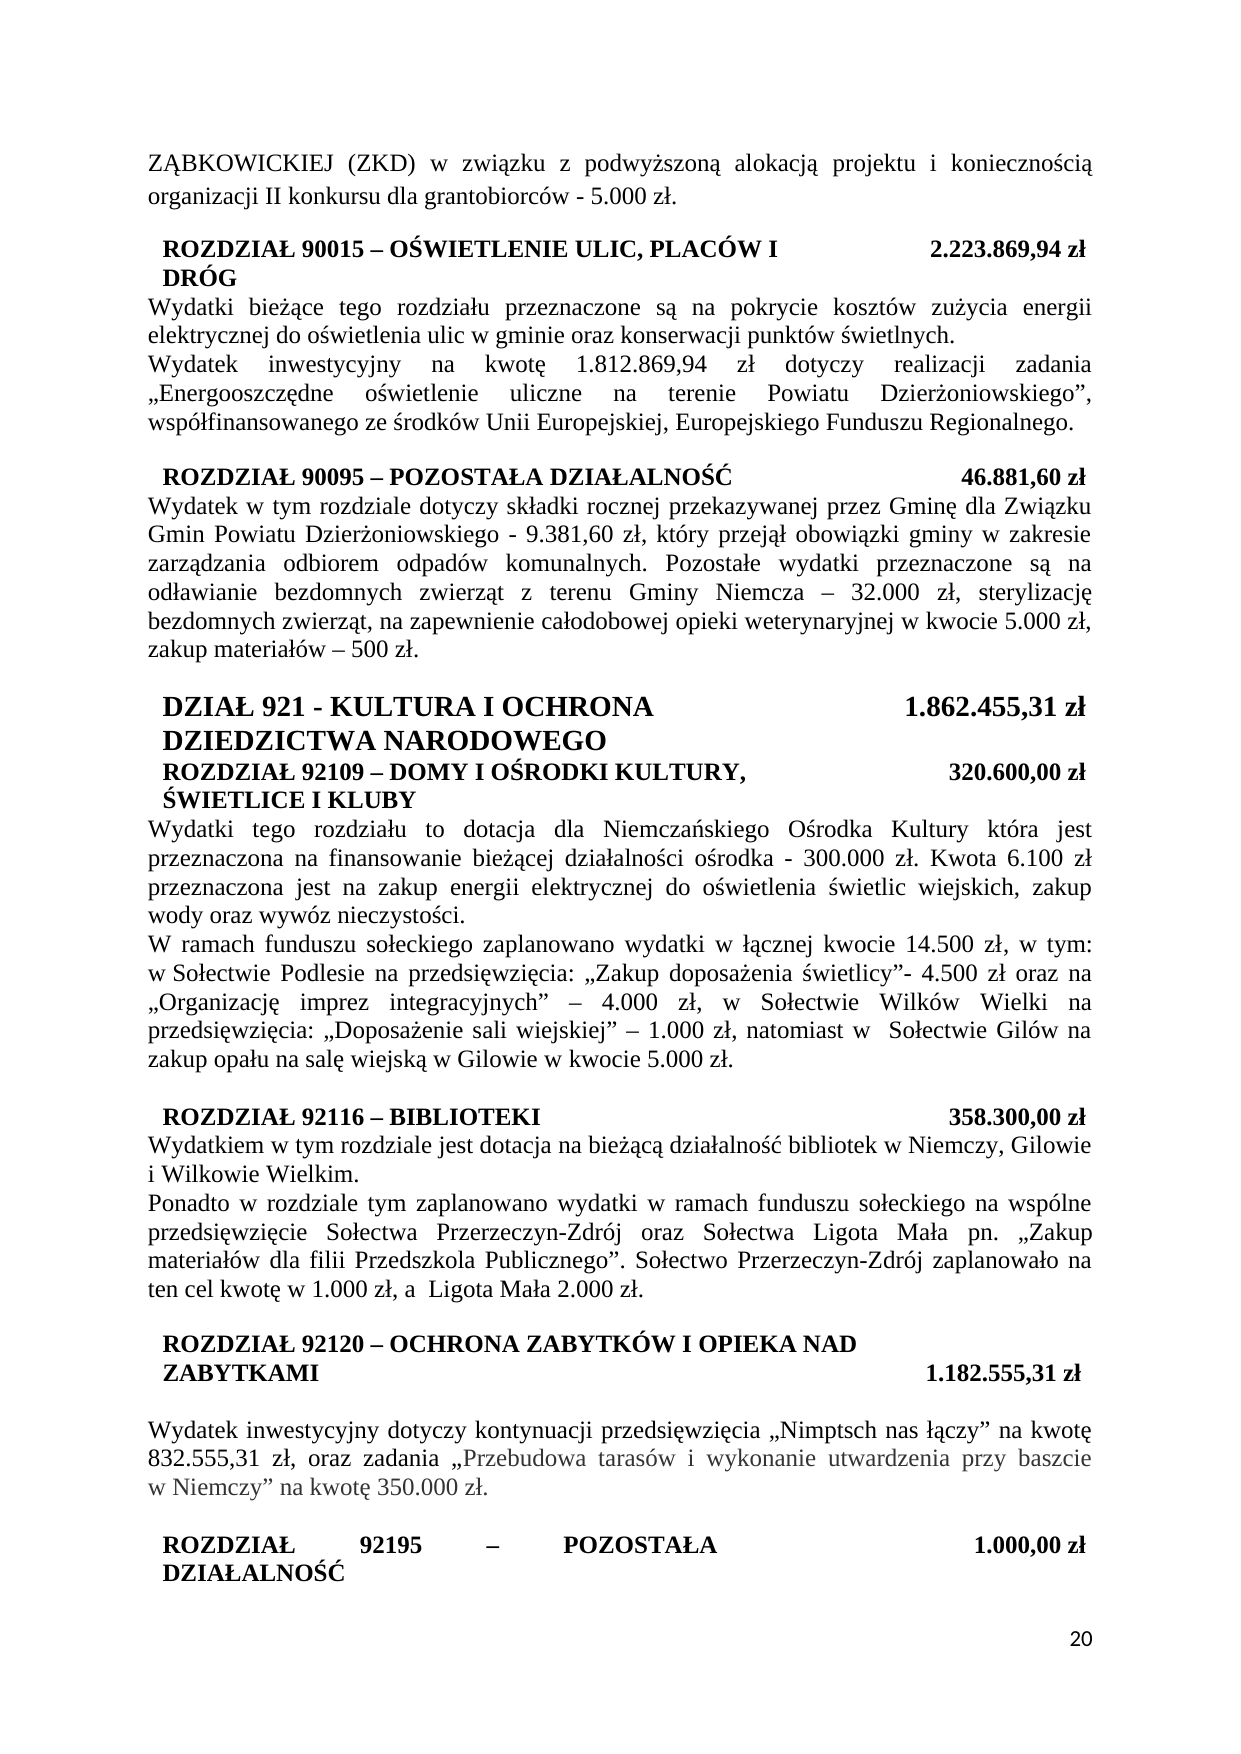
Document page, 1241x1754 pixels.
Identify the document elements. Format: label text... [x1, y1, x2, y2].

table_header 46.881,60 zł [791, 462, 1092, 491]
table_header 1.000,00 zł [725, 1530, 1092, 1587]
text Wydatki tego rozdziału to dotacja dla Niemczańskiego Ośrodka Kultury która jest przeznaczona na finansowanie bieżącej działalności ośrodka - 300.000 zł. Kwota 6.100 zł przeznaczona jest na zakup energii elektrycznej do oświetlenia świetlic wiejskich, zakup wody oraz wywóz nieczystości. [148, 814, 1093, 929]
text Wydatek inwestycyjny na kwotę 1.812.869,94 zł dotyczy realizacji zadania „Energooszczędne oświetlenie uliczne na terenie Powiatu Dzierżoniowskiego”, współfinansowanego ze środków Unii Europejskiej, Europejskiego Funduszu Regionalnego. [148, 349, 1093, 436]
table_header ROZDZIAŁ 90095 – POZOSTAŁA DZIAŁALNOŚĆ [155, 462, 791, 491]
table_header DZIAŁ 921 - KULTURA I OCHRONA DZIEDZICTWA NARODOWEGO [155, 690, 854, 757]
table_cell ROZDZIAŁ 92109 – DOMY I OŚRODKI KULTURY, ŚWIETLICE I KLUBY [155, 757, 879, 814]
text Ponadto w rozdziale tym zaplanowano wydatki w ramach funduszu sołeckiego na wspólne przedsięwzięcie Sołectwa Przerzeczyn-Zdrój oraz Sołectwa Ligota Mała pn. „Zakup materiałów dla filii Przedszkola Publicznego”. Sołectwo Przerzeczyn-Zdrój zaplanowało na ten cel kwotę w 1.000 zł, a Ligota Mała 2.000 zł. [148, 1188, 1093, 1303]
text Wydatkiem w tym rozdziale jest dotacja na bieżącą działalność bibliotek w Niemczy, Gilowie i Wilkowie Wielkim. [148, 1130, 1093, 1188]
table_header ROZDZIAŁ 90015 – OŚWIETLENIE ULIC, PLACÓW I DRÓG [155, 234, 786, 292]
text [148, 148, 1092, 209]
table_header 358.300,00 zł [574, 1102, 1092, 1130]
table_header 1.862.455,31 zł [854, 690, 1092, 757]
text W ramach funduszu sołeckiego zaplanowano wydatki w łącznej kwocie 14.500 zł, w tym: w Sołectwie Podlesie na przedsięwzięcia: „Zakup doposażenia świetlicy”- 4.500 zł oraz na „Organizację imprez integracyjnych” – 4.000 zł, w Sołectwie Wilków Wielki na przedsięwzięcia: „Doposażenie sali wiejskiej” – 1.000 zł, natomiast w Sołectwie Gilów na zakup opału na salę wiejską w Gilowie w kwocie 5.000 zł. [148, 929, 1093, 1073]
table_header ROZDZIAŁ 92195 – POZOSTAŁA DZIAŁALNOŚĆ [155, 1530, 725, 1587]
table_header ROZDZIAŁ 92120 – OCHRONA ZABYTKÓW I OPIEKA NAD ZABYTKAMI 1.182.555,31 zł [155, 1329, 1092, 1415]
table_cell 320.600,00 zł [879, 757, 1092, 814]
table_header 2.223.869,94 zł [786, 234, 1092, 292]
text Wydatki bieżące tego rozdziału przeznaczone są na pokrycie kosztów zużycia energii elektrycznej do oświetlenia ulic w gminie oraz konserwacji punktów świetlnych. [148, 292, 1093, 349]
text Wydatek inwestycyjny dotyczy kontynuacji przedsięwzięcia „Nimptsch nas łączy” na kwotę 832.555,31 zł, oraz zadania „Przebudowa tarasów i wykonanie utwardzenia przy baszcie w Niemczy” na kwotę 350.000 zł. [148, 1415, 1092, 1501]
text Wydatek w tym rozdziale dotyczy składki rocznej przekazywanej przez Gminę dla Związku Gmin Powiatu Dzierżoniowskiego - 9.381,60 zł, który przejął obowiązki gminy w zakresie zarządzania odbiorem odpadów komunalnych. Pozostałe wydatki przeznaczone są na odławianie bezdomnych zwierząt z terenu Gminy Niemcza – 32.000 zł, sterylizację bezdomnych zwierząt, na zapewnienie całodobowej opieki weterynaryjnej w kwocie 5.000 zł, zakup materiałów – 500 zł. [148, 491, 1093, 663]
table_header ROZDZIAŁ 92116 – BIBLIOTEKI [155, 1102, 574, 1130]
